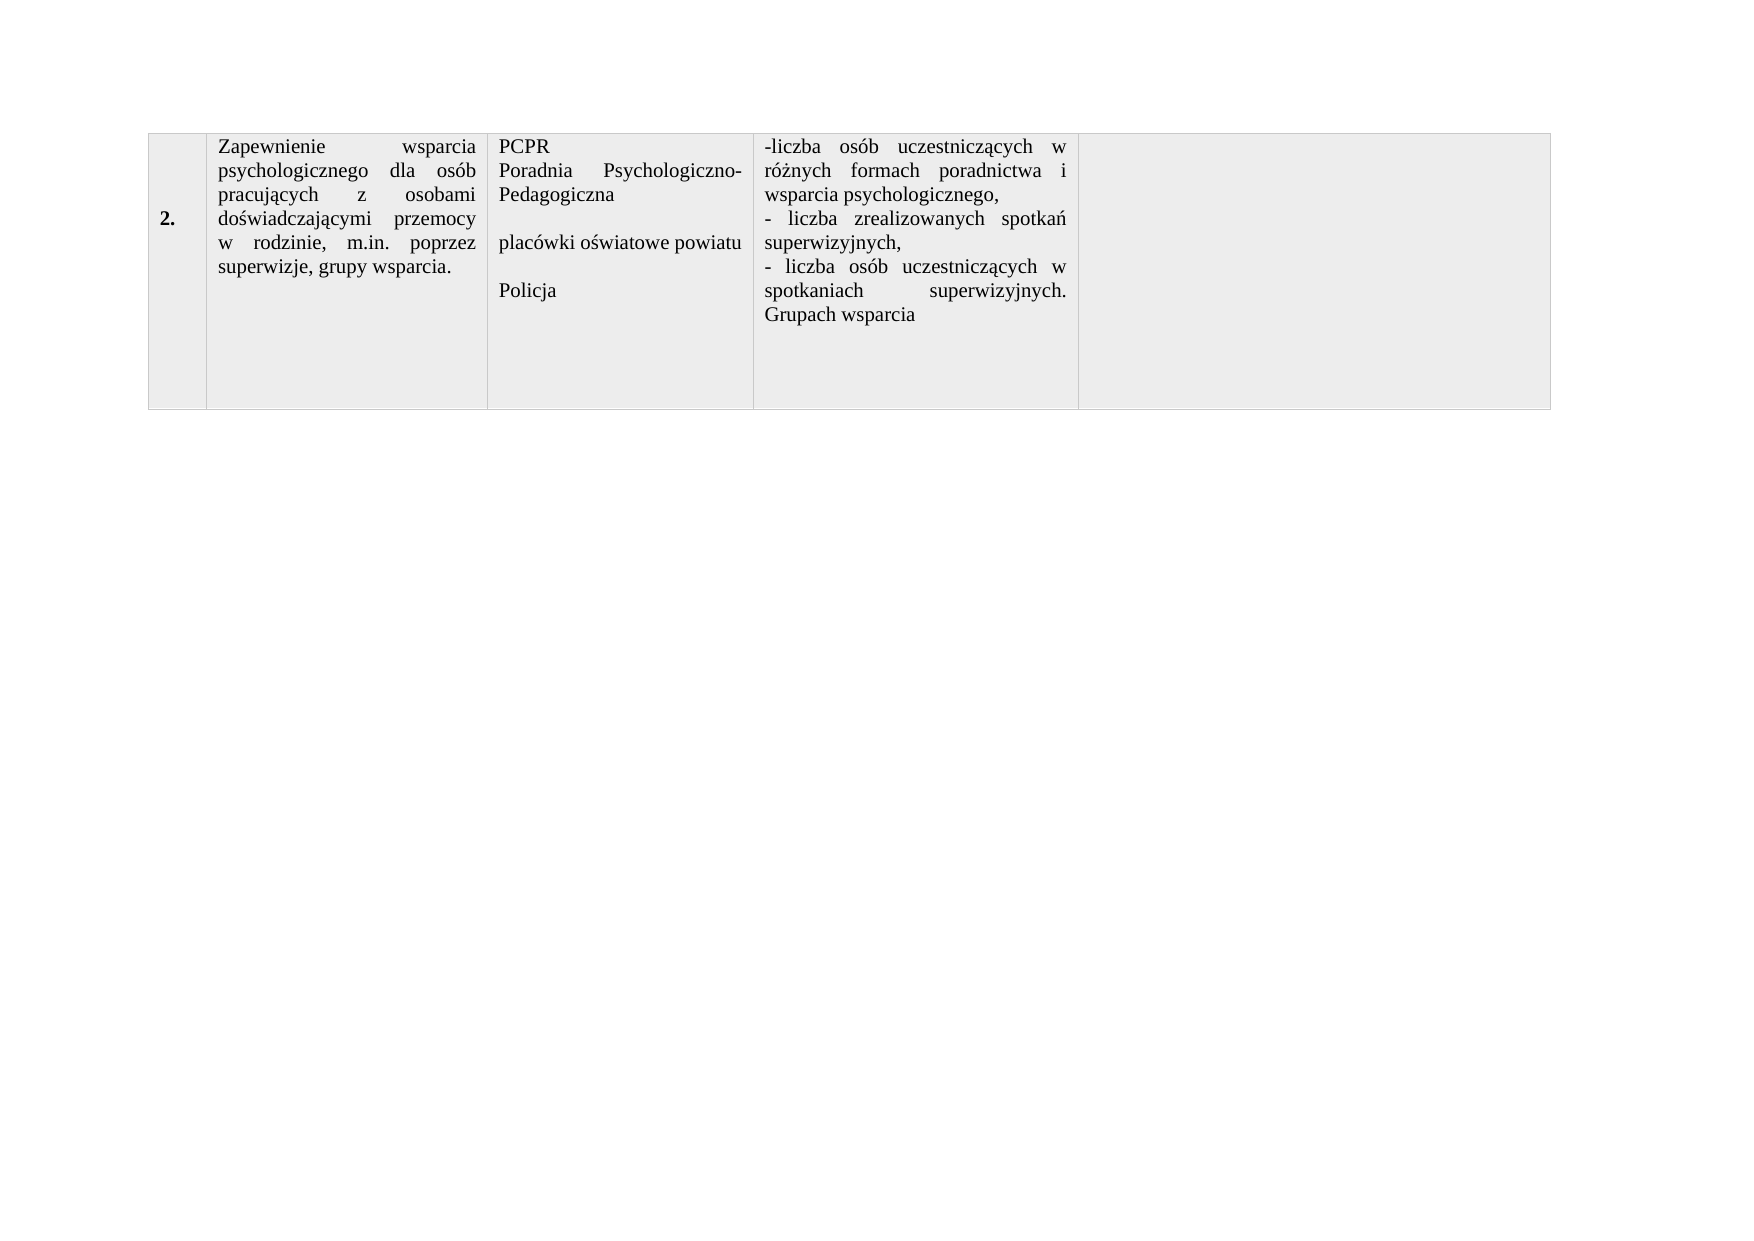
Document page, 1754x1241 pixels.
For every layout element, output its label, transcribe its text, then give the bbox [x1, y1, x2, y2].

table_cell 2. [149, 134, 206, 408]
table_cell -liczba osób uczestniczących w różnych formach poradnictwa i wsparcia psychologicznego, - liczba zrealizowanych spotkań superwizyjnych, - liczba osób uczestniczących w spotkaniach superwizyjnych. Grupach wsparcia [754, 134, 1078, 408]
table_cell [1079, 134, 1550, 408]
table_cell PCPR Poradnia Psychologiczno-Pedagogiczna placówki oświatowe powiatu Policja [488, 134, 753, 408]
table_cell Zapewnienie wsparcia psychologicznego dla osób pracujących z osobami doświadczającymi przemocy w rodzinie, m.in. poprzez superwizje, grupy wsparcia. [207, 134, 487, 408]
